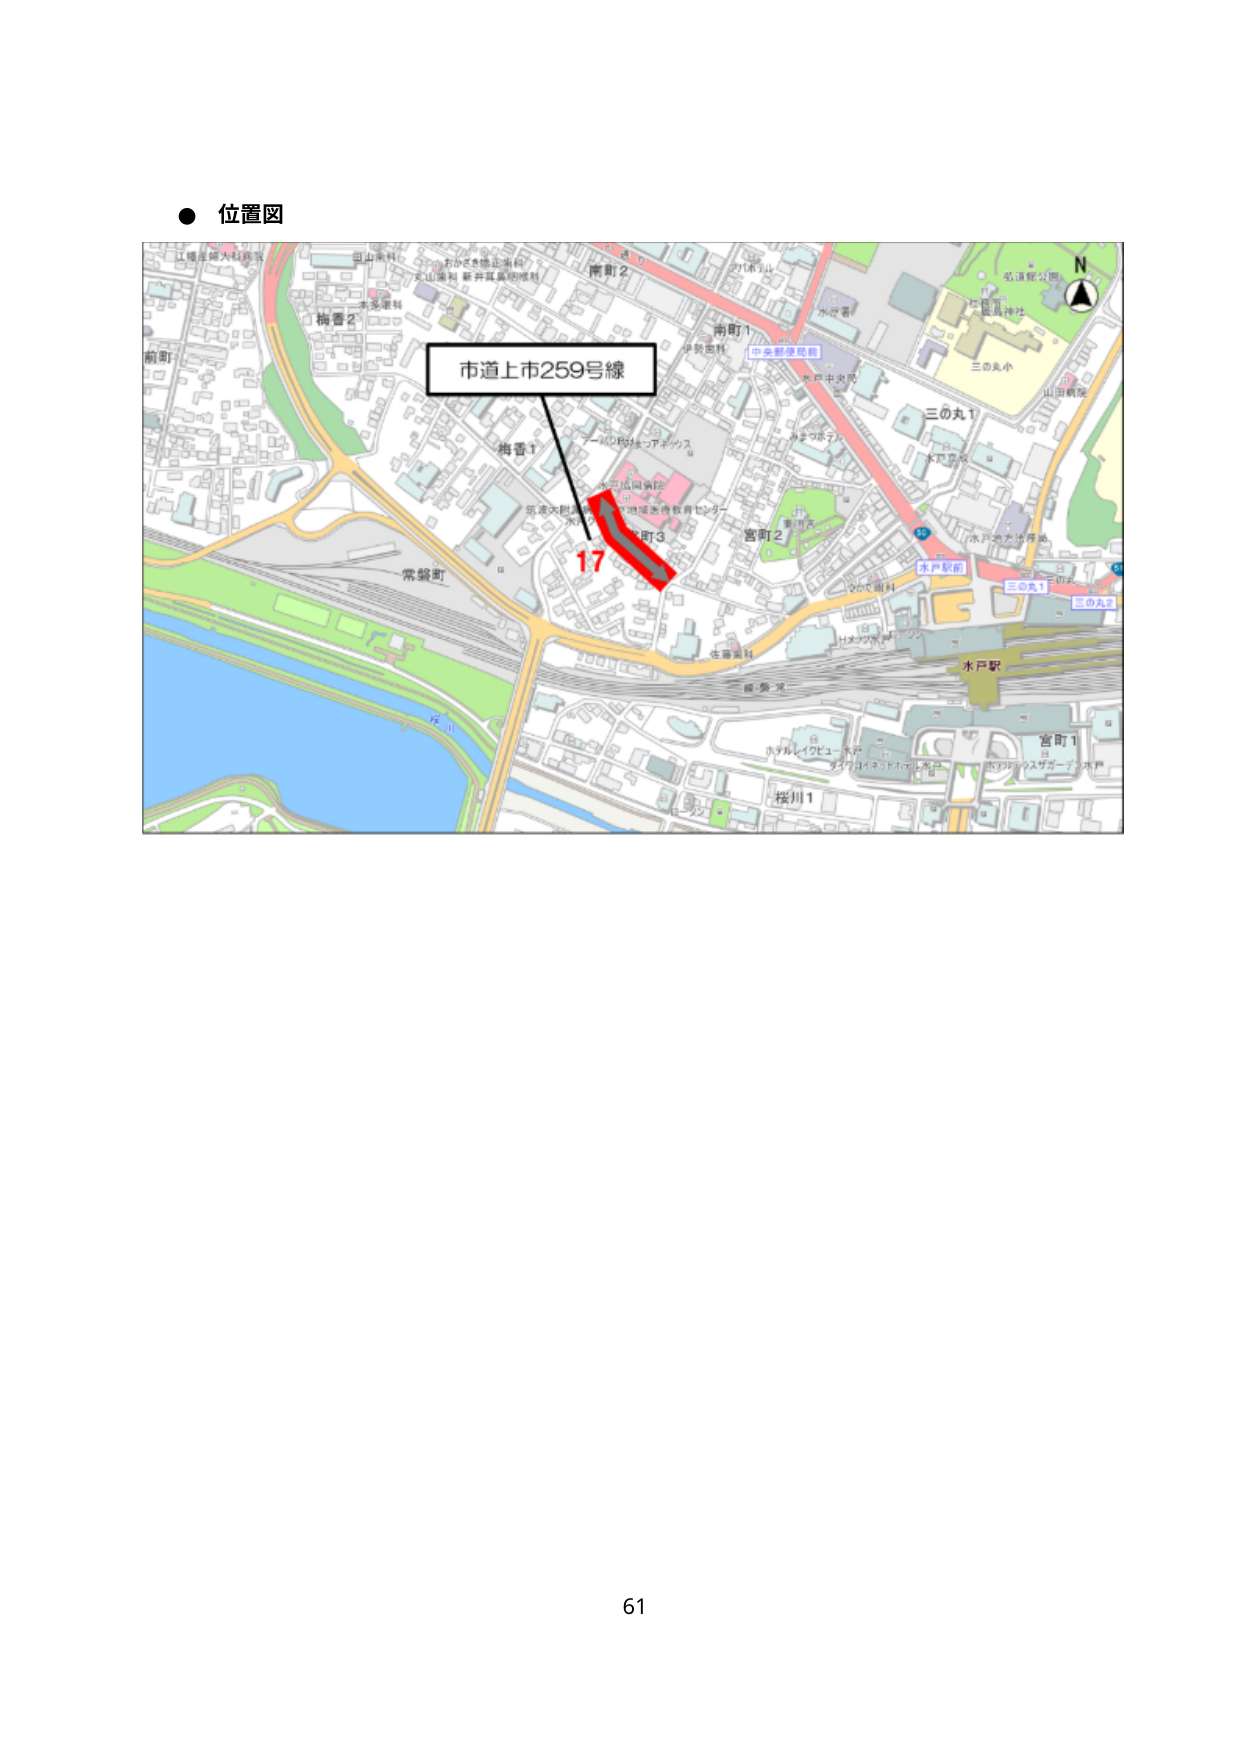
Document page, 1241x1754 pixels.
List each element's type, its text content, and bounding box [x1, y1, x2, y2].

text ● 位置図 [177, 194, 1092, 232]
picture [142, 242, 1124, 838]
